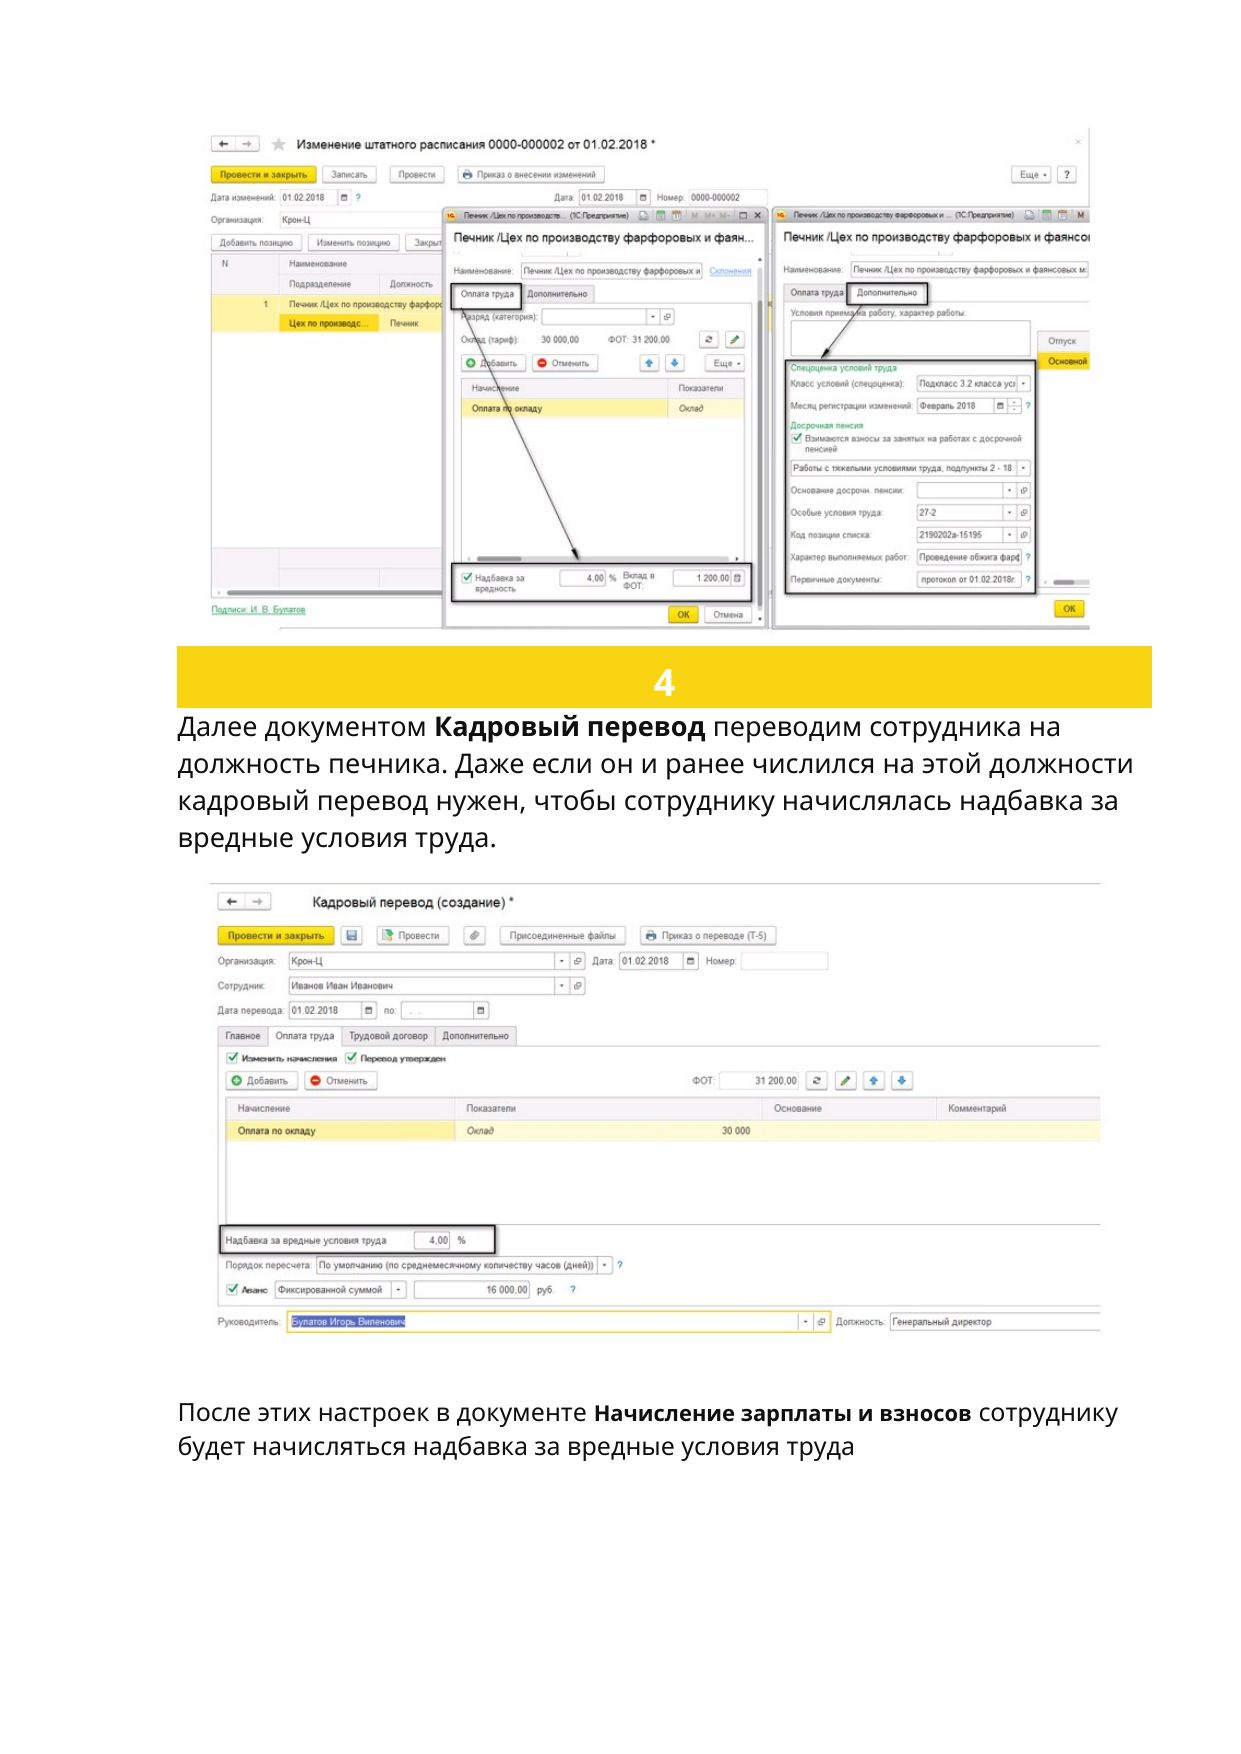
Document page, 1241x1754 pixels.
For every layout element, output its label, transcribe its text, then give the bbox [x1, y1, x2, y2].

picture [177, 872, 1152, 1366]
text После этих настроек в документе Начисление зарплаты и взносов сотруднику будет начисляться надбавка за вредные условия труда [177, 1395, 1152, 1463]
text Далее документом Кадровый перевод переводим сотрудника на должность печника. Даже если он и ранее числился на этой должности кадровый перевод нужен, чтобы сотруднику начислялась надбавка за вредные условия труда. [177, 708, 1152, 855]
picture [177, 118, 1152, 646]
text 4 [177, 646, 1152, 708]
